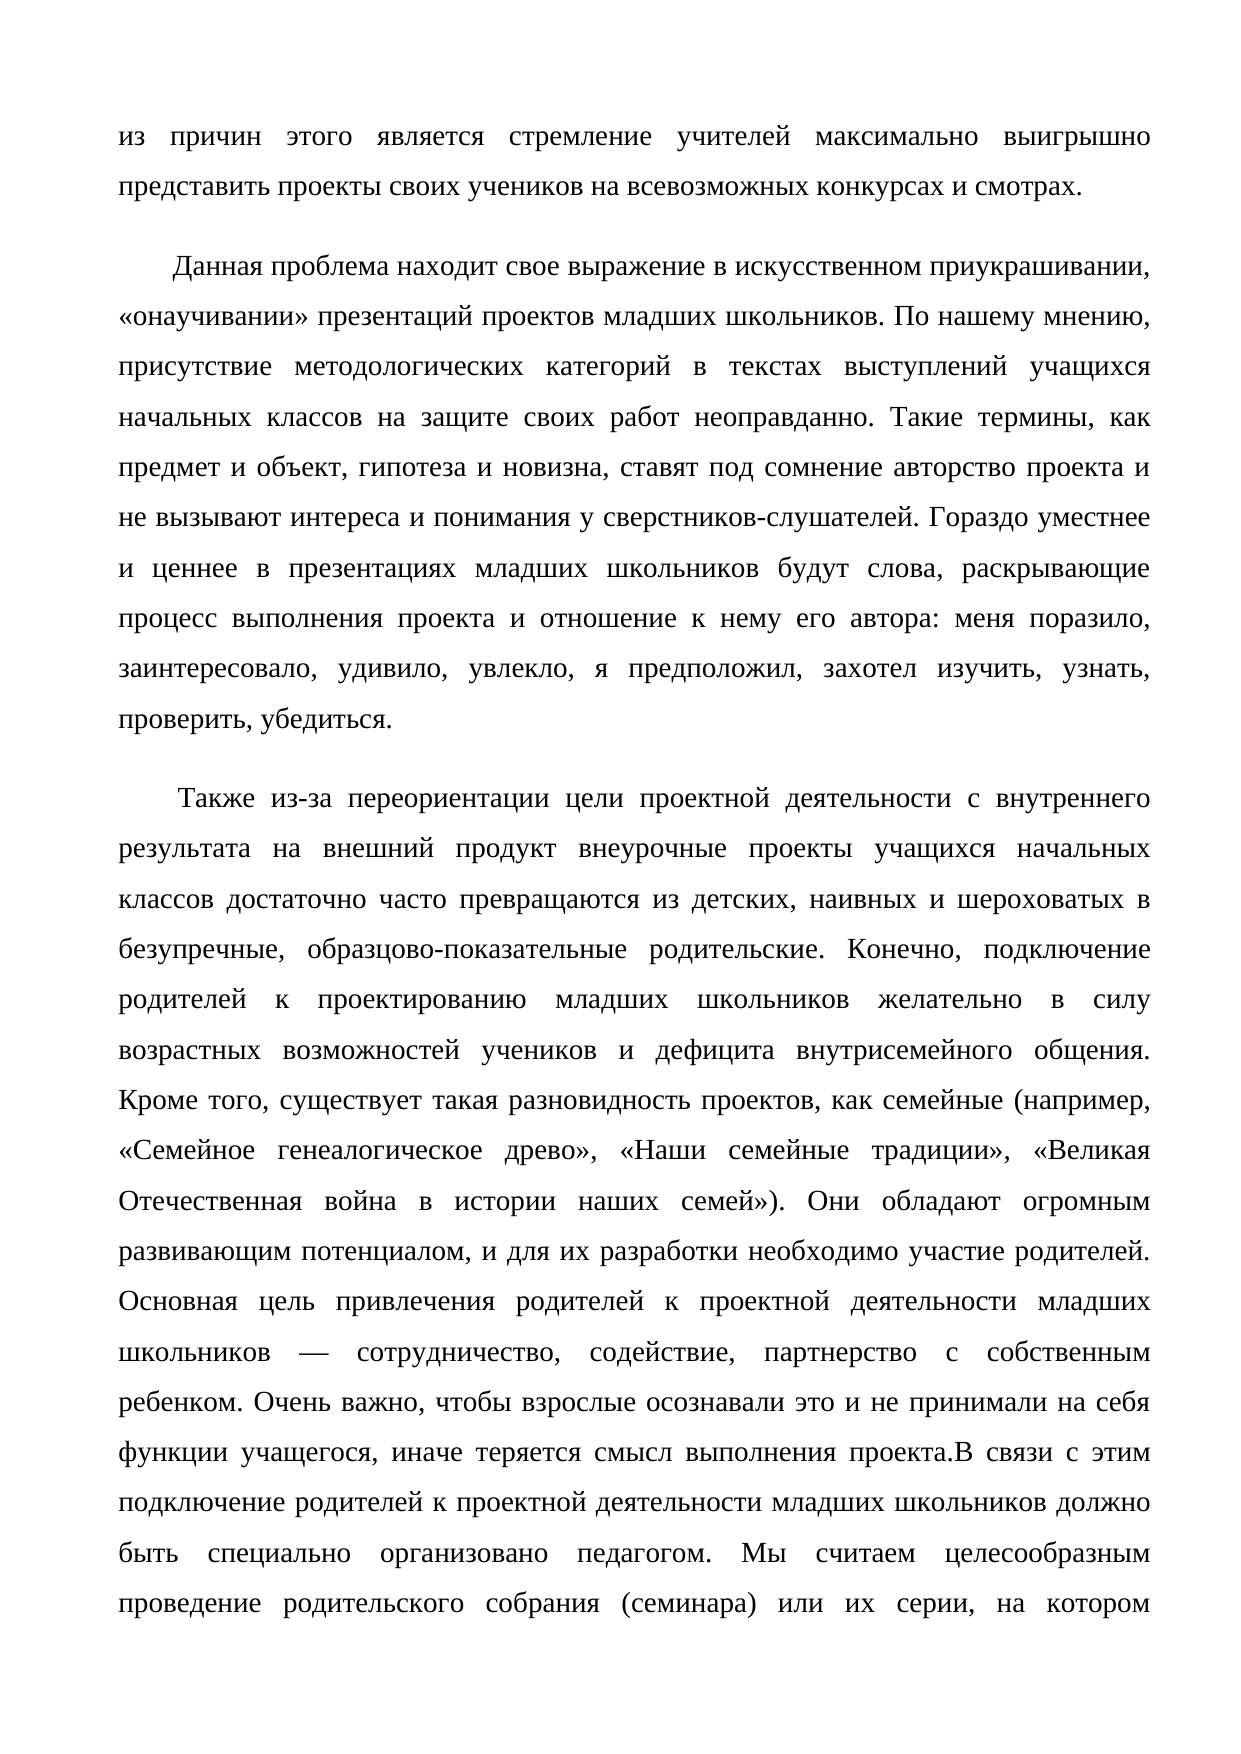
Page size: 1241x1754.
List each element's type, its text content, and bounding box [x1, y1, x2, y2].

text Данная проблема находит свое выражение в искусственном приукрашивании, «онаучивании» презентаций проектов младших школьников. По нашему мнению, присутствие методологических категорий в текстах выступлений учащихся начальных классов на защите своих работ неоправданно. Такие термины, как предмет и объект, гипотеза и новизна, ставят под сомнение авторство проекта и не вызывают интереса и понимания у сверстников-слушателей. Гораздо уместнее и ценнее в презентациях младших школьников будут слова, раскрывающие процесс выполнения проекта и отношение к нему его автора: меня поразило, заинтересовало, удивило, увлекло, я предположил, захотел изучить, узнать, проверить, убедиться. [118, 248, 1152, 734]
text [118, 780, 1152, 1619]
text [118, 118, 1152, 202]
